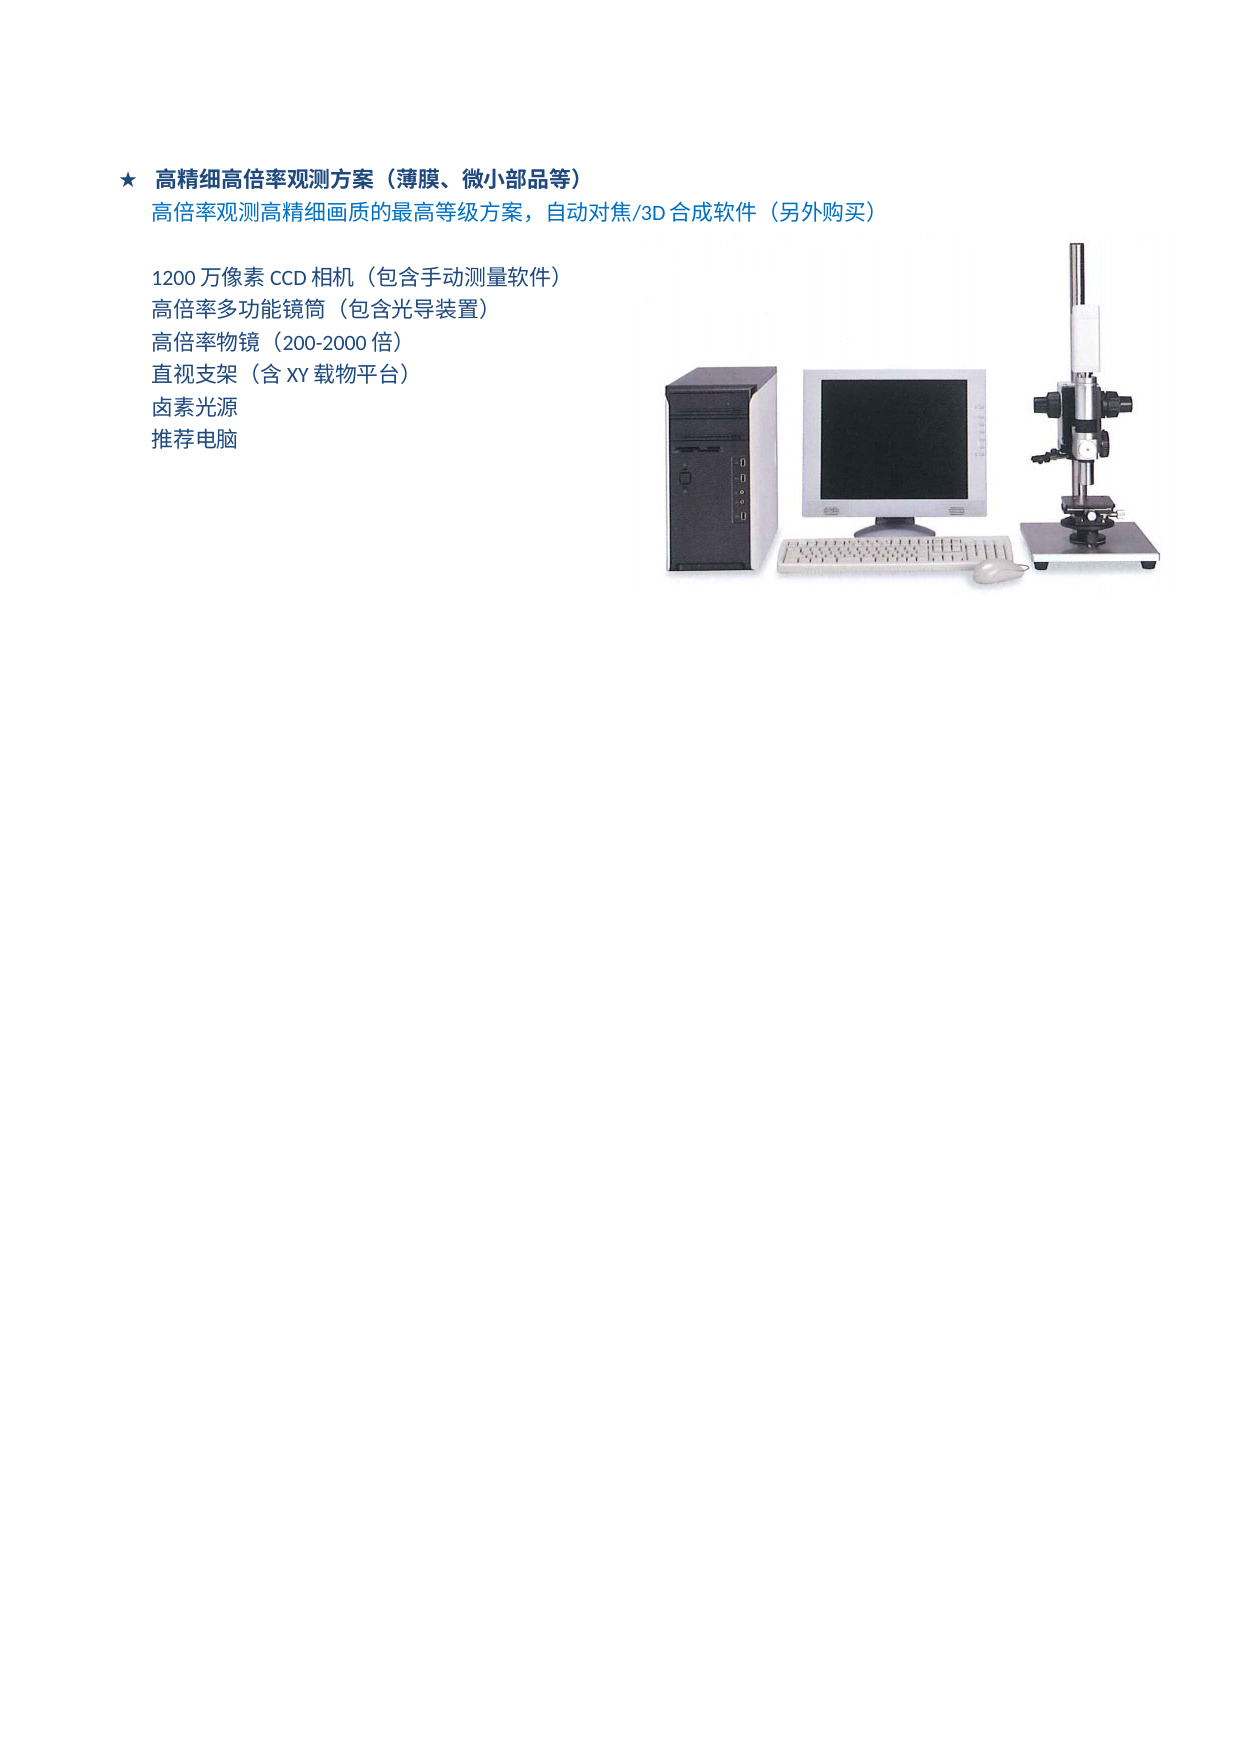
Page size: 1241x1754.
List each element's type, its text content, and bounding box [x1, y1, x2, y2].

text 1200万像素CCD相机（包含手动测量软件） [118, 259, 634, 292]
text 卤素光源 [118, 389, 634, 422]
picture [634, 232, 1185, 597]
text 推荐电脑 [118, 422, 634, 454]
list 高精细高倍率观测方案（薄膜、微小部品等） [118, 162, 1137, 194]
text 高倍率物镜（200-2000倍） [118, 324, 634, 357]
text 高倍率多功能镜筒（包含光导装置） [118, 292, 634, 324]
text 高倍率观测高精细画质的最高等级方案，自动对焦/3D合成软件（另外购买） [118, 194, 1137, 227]
text 直视支架（含XY载物平台） [118, 357, 634, 389]
